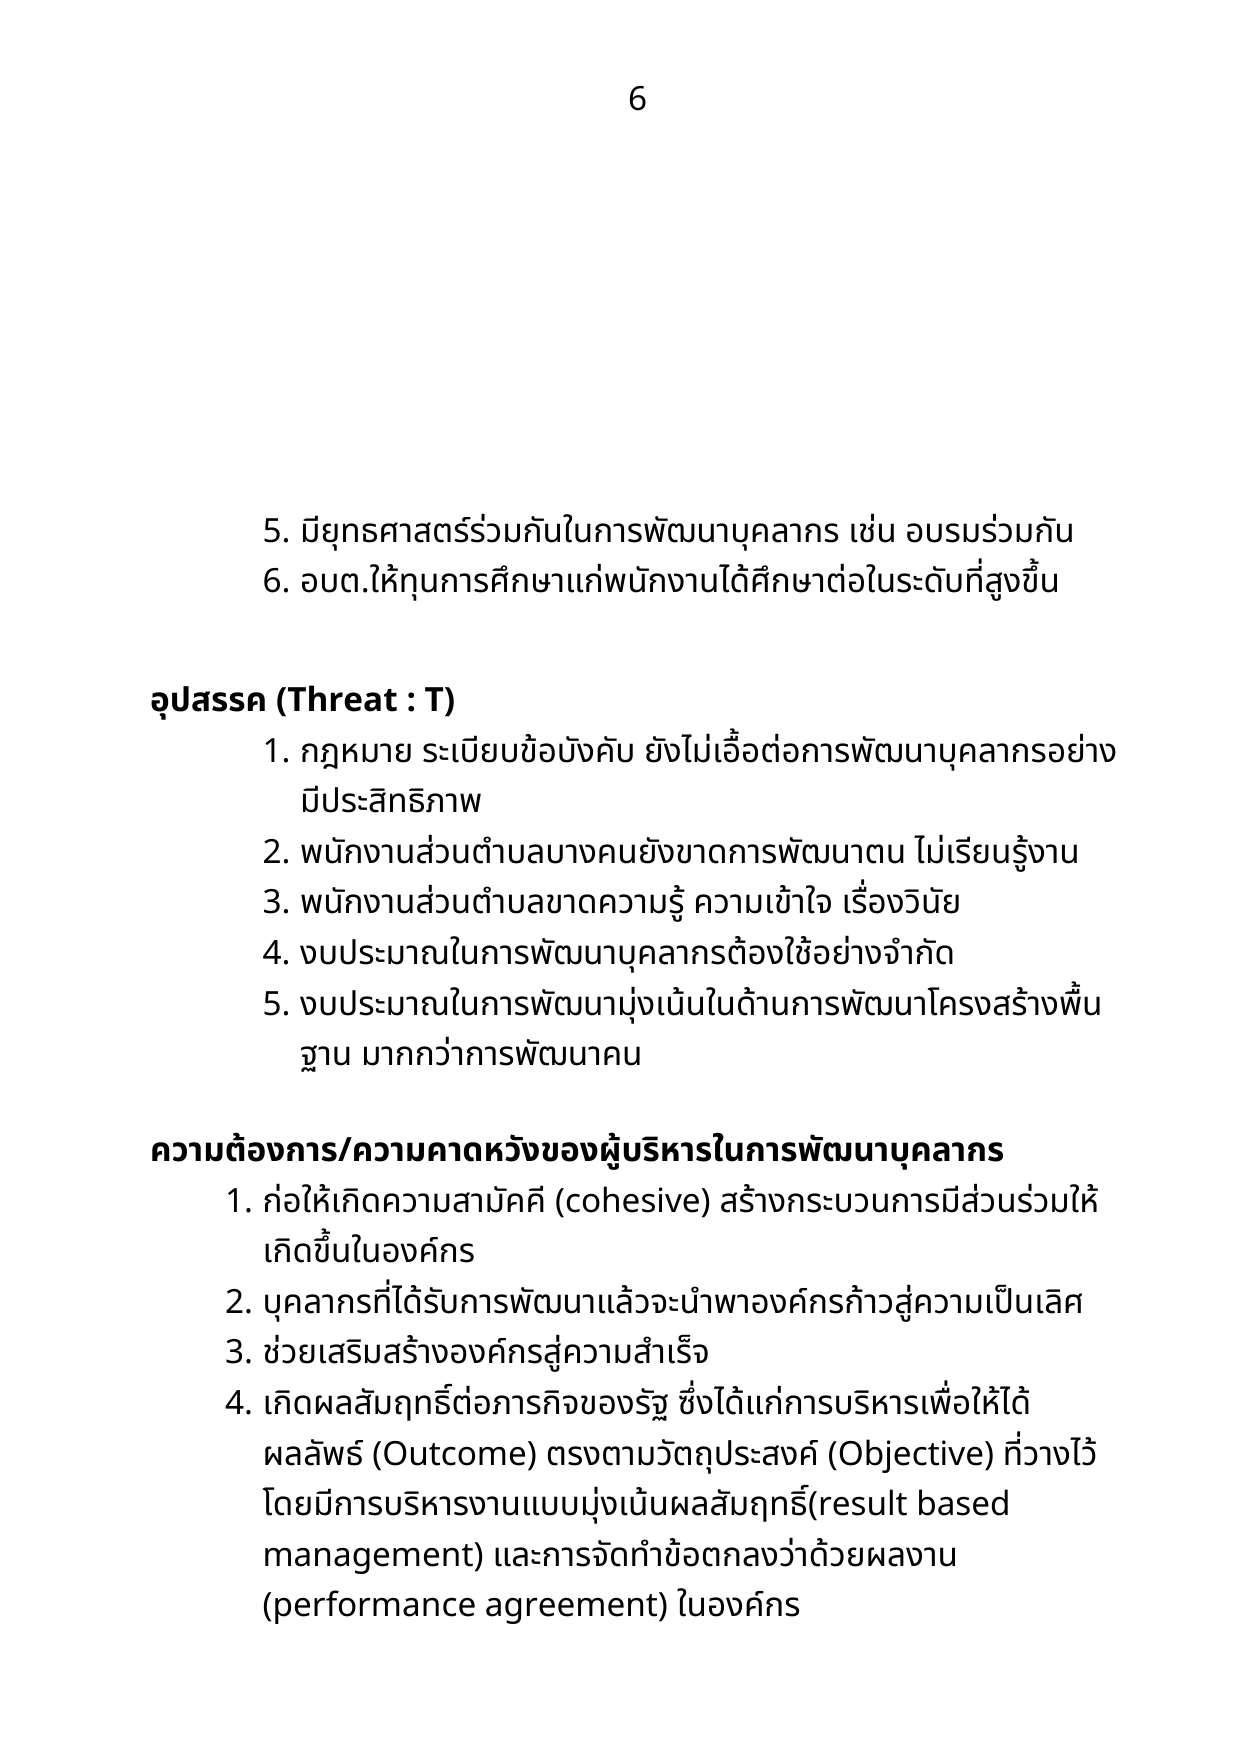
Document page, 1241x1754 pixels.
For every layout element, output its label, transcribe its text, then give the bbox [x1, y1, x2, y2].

list กฎหมาย ระเบียบข้อบังคับ ยังไม่เอื้อต่อการพัฒนาบุคลากรอย่างมีประสิทธิภาพ [262, 726, 1125, 827]
list งบประมาณในการพัฒนามุ่งเน้นในด้านการพัฒนาโครงสร้างพื้นฐาน มากกว่าการพัฒนาคน [262, 979, 1125, 1080]
list อบต.ให้ทุนการศึกษาแก่พนักงานได้ศึกษาต่อในระดับที่สูงขึ้น [262, 557, 1125, 608]
list ช่วยเสริมสร้างองค์กรสู่ความสำเร็จ [225, 1328, 1125, 1379]
list บุคลากรที่ได้รับการพัฒนาแล้วจะนำพาองค์กรก้าวสู่ความเป็นเลิศ [225, 1277, 1125, 1328]
text อุปสรรค (Threat : T) [150, 676, 1125, 726]
list เกิดผลสัมฤทธิ์ต่อภารกิจของรัฐ ซึ่งได้แก่การบริหารเพื่อให้ได้ผลลัพธ์ (Outcome) ตรงตามวัตถุประสงค์ (Objective) ที่วางไว้ โดยมีการบริหารงานแบบมุ่งเน้นผลสัมฤทธิ์(result based management) และการจัดทำข้อตกลงว่าด้วยผลงาน (performance agreement) ในองค์กร [225, 1379, 1125, 1632]
text ความต้องการ/ความคาดหวังของผู้บริหารในการพัฒนาบุคลากร [150, 1126, 1125, 1176]
list พนักงานส่วนตำบลขาดความรู้ ความเข้าใจ เรื่องวินัย [262, 878, 1125, 929]
list งบประมาณในการพัฒนาบุคลากรต้องใช้อย่างจำกัด [262, 929, 1125, 979]
list มียุทธศาสตร์ร่วมกันในการพัฒนาบุคลากร เช่น อบรมร่วมกัน [262, 506, 1125, 557]
list พนักงานส่วนตำบลบางคนยังขาดการพัฒนาตน ไม่เรียนรู้งาน [262, 827, 1125, 878]
list ก่อให้เกิดความสามัคคี (cohesive) สร้างกระบวนการมีส่วนร่วมให้เกิดขึ้นในองค์กร [225, 1176, 1125, 1277]
